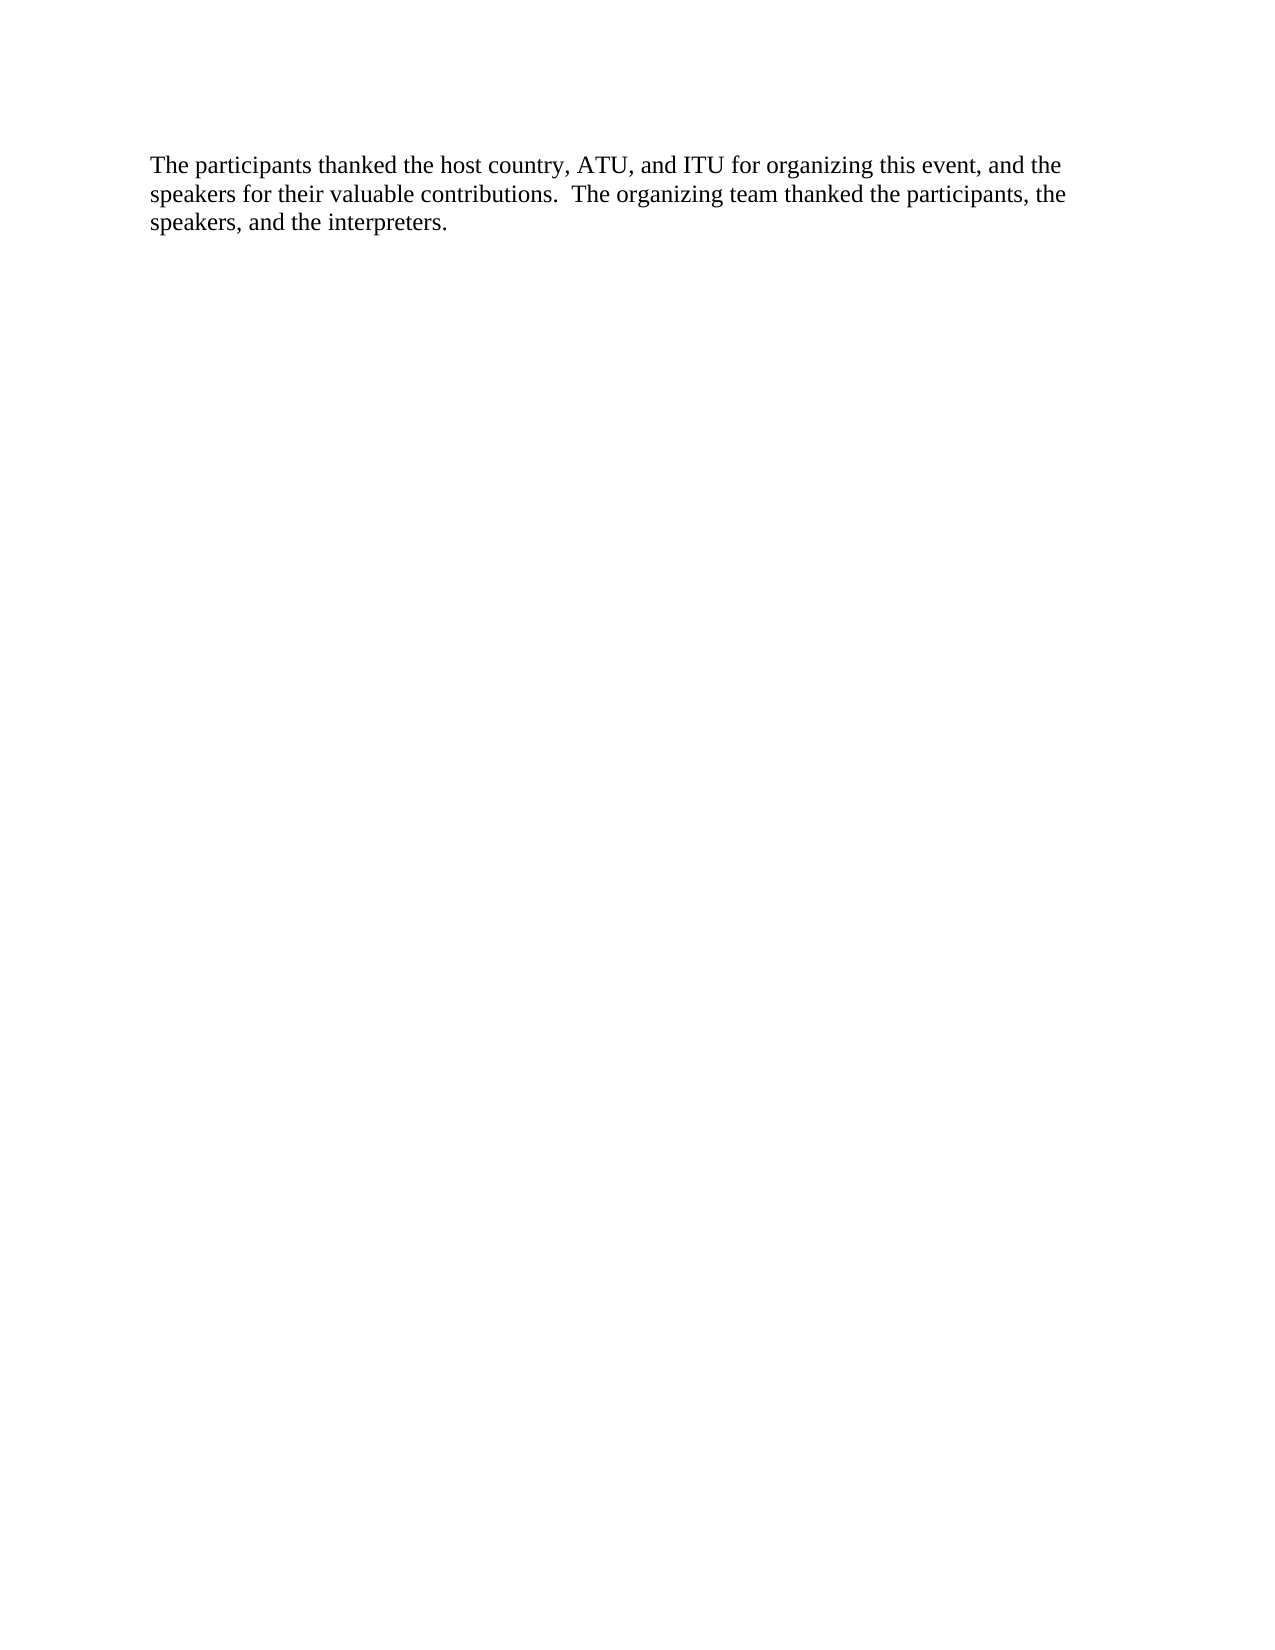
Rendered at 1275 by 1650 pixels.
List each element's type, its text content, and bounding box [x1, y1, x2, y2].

text The participants thanked the host country, ATU, and ITU for organizing this event, and the speakers for their valuable contributions. The organizing team thanked the participants, the speakers, and the interpreters. [150, 150, 1125, 236]
